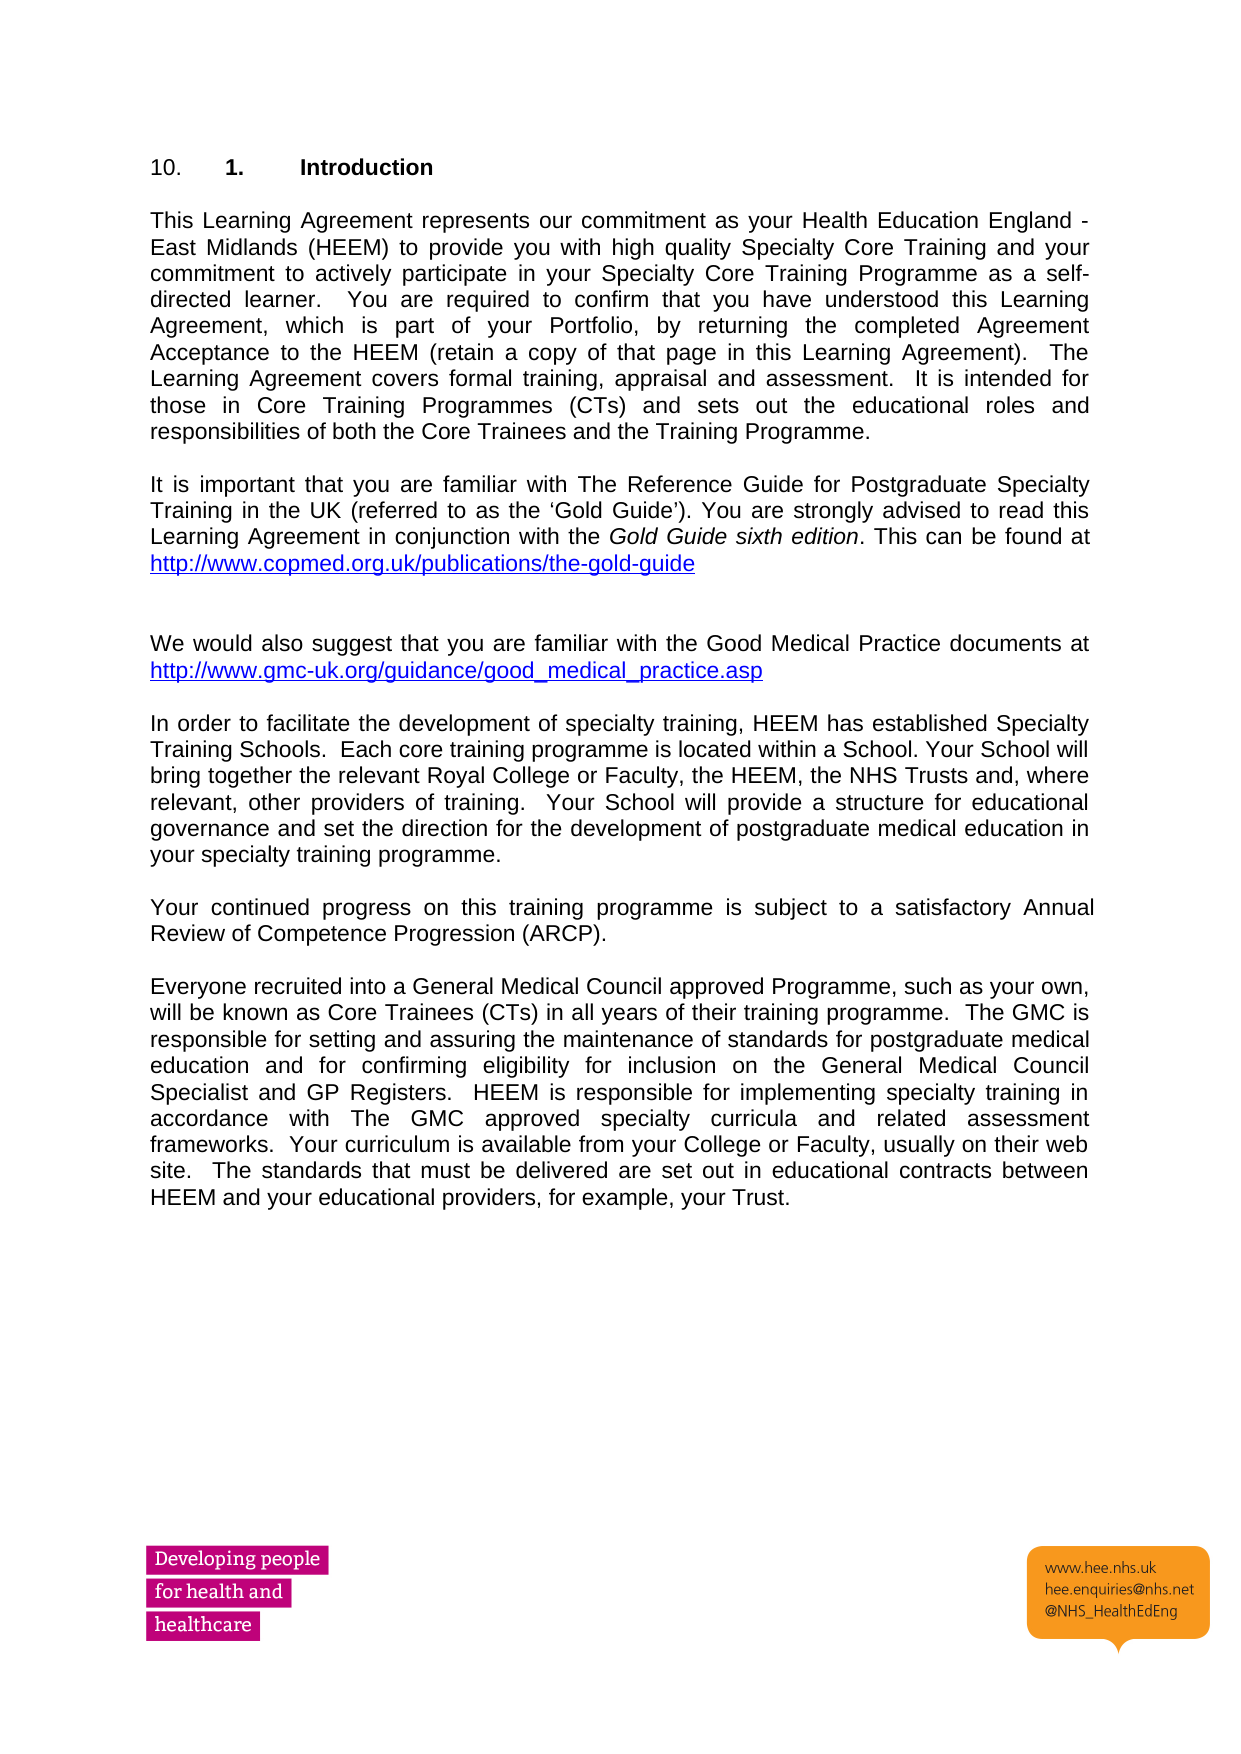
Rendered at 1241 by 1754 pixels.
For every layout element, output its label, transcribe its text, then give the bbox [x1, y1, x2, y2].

text In order to facilitate the development of specialty training, HEEM has established Specialty Training Schools. Each core training programme is located within a School. Your School will bring together the relevant Royal College or Faculty, the HEEM, the NHS Trusts and, where relevant, other providers of training. Your School will provide a structure for educational governance and set the direction for the development of postgraduate medical education in your specialty training programme. [150, 709, 1090, 868]
text Your continued progress on this training programme is subject to a satisfactory Annual Review of Competence Progression (ARCP). [150, 894, 1096, 947]
text We would also suggest that you are familiar with the Good Medical Practice documents at http://www.gmc-uk.org/guidance/good_medical_practice.asp [150, 630, 1090, 683]
picture [140, 1533, 334, 1674]
text Everyone recruited into a General Medical Council approved Programme, such as your own, will be known as Core Trainees (CTs) in all years of their training programme. The GMC is responsible for setting and assuring the maintenance of standards for postgraduate medical education and for confirming eligibility for inclusion on the General Medical Council Specialist and GP Registers. HEEM is responsible for implementing specialty training in accordance with The GMC approved specialty curricula and related assessment frameworks. Your curriculum is available from your College or Faculty, usually on their web site. The standards that must be delivered are set out in educational contracts between HEEM and your educational providers, for example, your Trust. [150, 973, 1090, 1210]
list Data Protection Statement 1. Introduction [150, 154, 1182, 181]
text It is important that you are familiar with The Reference Guide for Postgraduate Specialty Training in the UK (referred to as the ‘Gold Guide’). You are strongly advised to read this Learning Agreement in conjunction with the Gold Guide sixth edition. This can be found at http://www.copmed.org.uk/publications/the-gold-guide [150, 471, 1090, 576]
picture [1002, 1531, 1223, 1672]
text This Learning Agreement represents our commitment as your Health Education England - East Midlands (HEEM) to provide you with high quality Specialty Core Training and your commitment to actively participate in your Specialty Core Training Programme as a self-directed learner. You are required to confirm that you have understood this Learning Agreement, which is part of your Portfolio, by returning the completed Agreement Acceptance to the HEEM (retain a copy of that page in this Learning Agreement). The Learning Agreement covers formal training, appraisal and assessment. It is intended for those in Core Training Programmes (CTs) and sets out the educational roles and responsibilities of both the Core Trainees and the Training Programme. [150, 207, 1090, 444]
